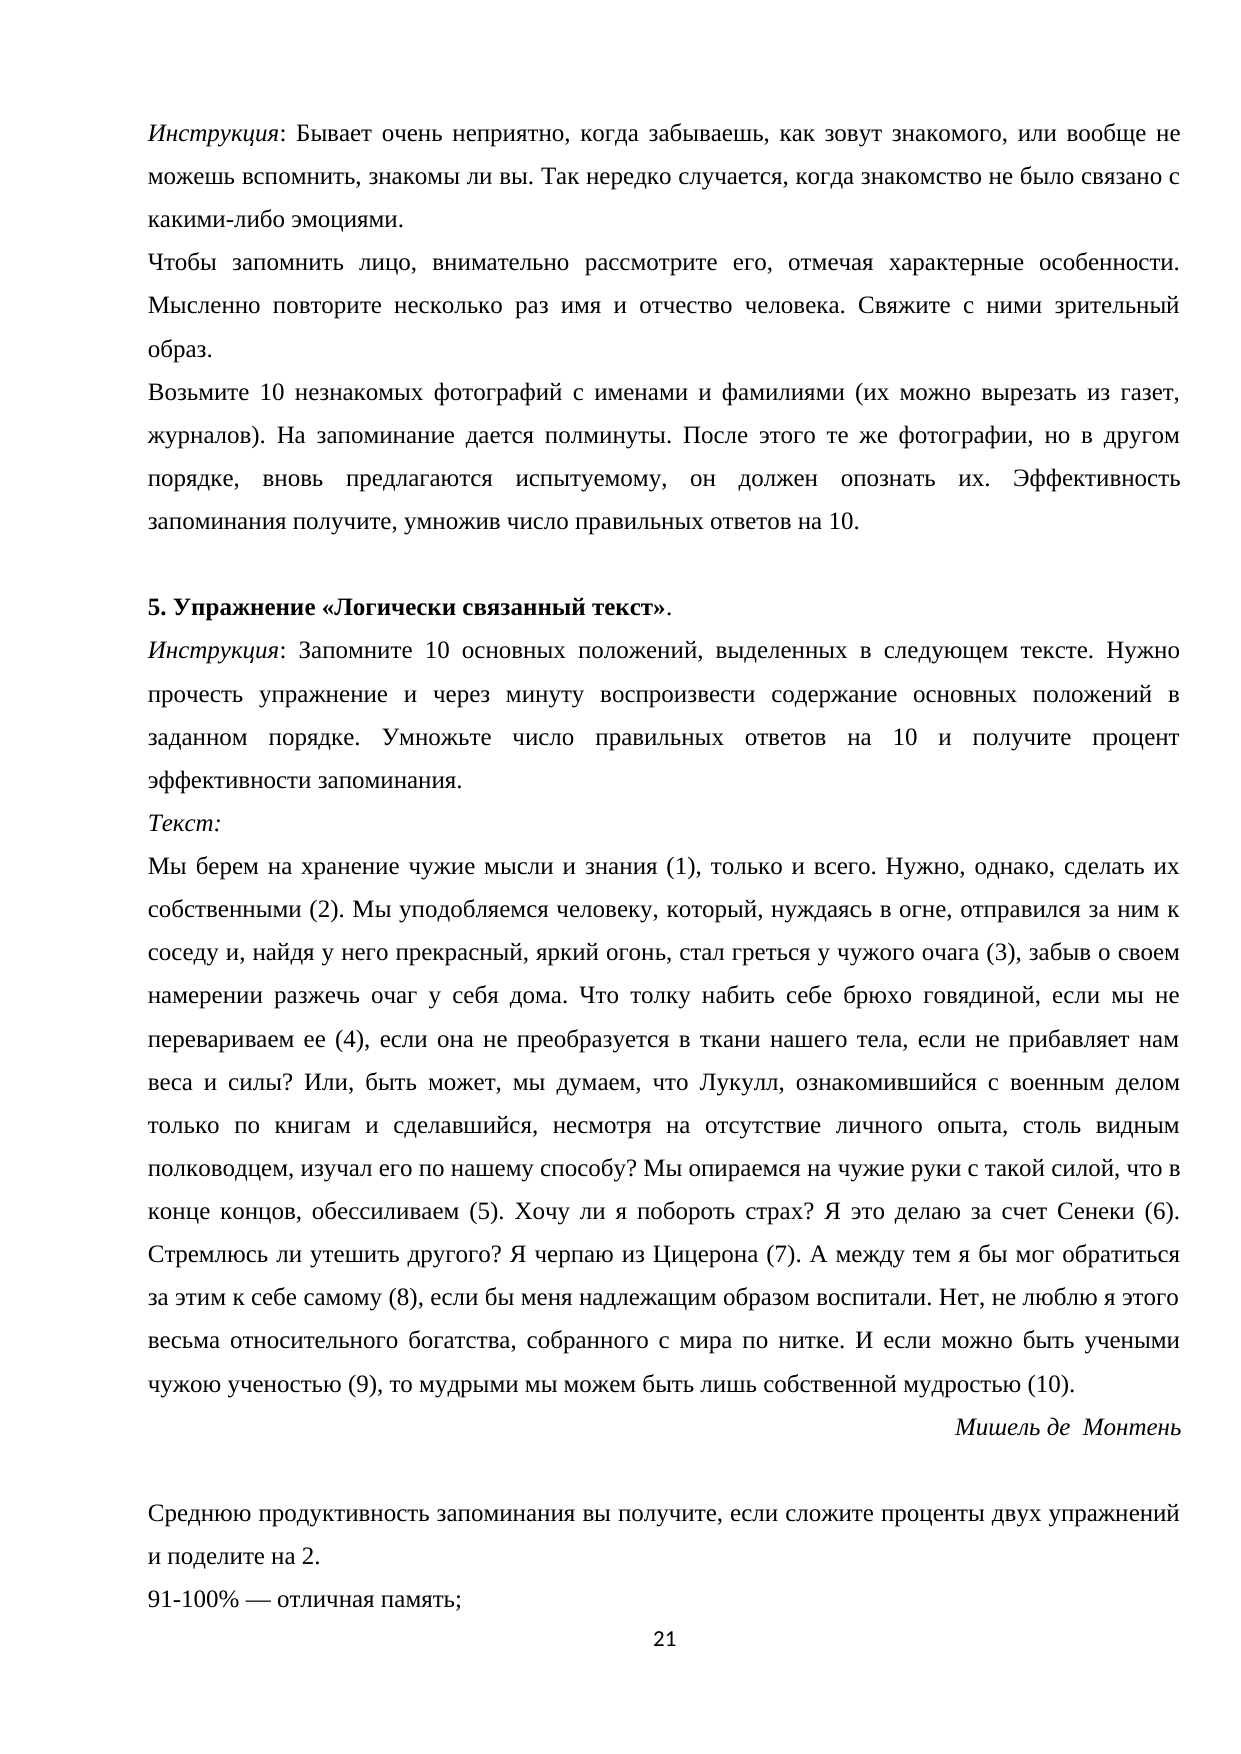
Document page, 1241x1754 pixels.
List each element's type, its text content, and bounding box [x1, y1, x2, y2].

text Инструкция: Бывает очень неприятно, когда забываешь, как зовут знакомого, или вообще не можешь вспомнить, знакомы ли вы. Так нередко случается, когда знакомство не было связано с какими-либо эмоциями. [148, 118, 1181, 233]
text 91-100% — отличная память; [148, 1584, 1181, 1613]
text Мишель де Монтень [148, 1412, 1181, 1441]
text 5. Упражнение «Логически связанный текст». [148, 592, 1181, 621]
text Инструкция: Запомните 10 основных положений, выделенных в следующем тексте. Нужно прочесть упражнение и через минуту воспроизвести содержание основных положений в заданном порядке. Умножьте число правильных ответов на 10 и получите процент эффективности запоминания. [148, 636, 1181, 794]
text Чтобы запомнить лицо, внимательно рассмотрите его, отмечая характерные особенности. Мысленно повторите несколько раз имя и отчество человека. Свяжите с ними зрительный образ. [148, 247, 1181, 362]
text Среднюю продуктивность запоминания вы получите, если сложите проценты двух упражнений и поделите на 2. [148, 1498, 1181, 1570]
text Мы берем на хранение чужие мысли и знания (1), только и всего. Нужно, однако, сделать их собственными (2). Мы уподобляемся человеку, который, нуждаясь в огне, отправился за ним к соседу и, найдя у него прекрасный, яркий огонь, стал греться у чужого очага (3), забыв о своем намерении разжечь очаг у себя дома. Что толку набить себе брюхо говядиной, если мы не перевариваем ее (4), если она не преобразуется в ткани нашего тела, если не прибавляет нам веса и силы? Или, быть может, мы думаем, что Лукулл, ознакомившийся с военным делом только по книгам и сделавшийся, несмотря на отсутствие личного опыта, столь видным полководцем, изучал его по нашему способу? Мы опираемся на чужие руки с такой силой, что в конце концов, обессиливаем (5). Хочу ли я побороть страх? Я это делаю за счет Сенеки (6). Стремлюсь ли утешить другого? Я черпаю из Цицерона (7). А между тем я бы мог обратиться за этим к себе самому (8), если бы меня надлежащим образом воспитали. Нет, не люблю я этого весьма относительного богатства, собранного с мира по нитке. И если можно быть учеными чужою ученостью (9), то мудрыми мы можем быть лишь собственной мудростью (10). [148, 851, 1181, 1397]
text Возьмите 10 незнакомых фотографий с именами и фамилиями (их можно вырезать из газет, журналов). На запоминание дается полминуты. После этого те же фотографии, но в другом порядке, вновь предлагаются испытуемому, он должен опознать их. Эффективность запоминания получите, умножив число правильных ответов на 10. [148, 377, 1181, 535]
text Текст: [148, 808, 1181, 837]
